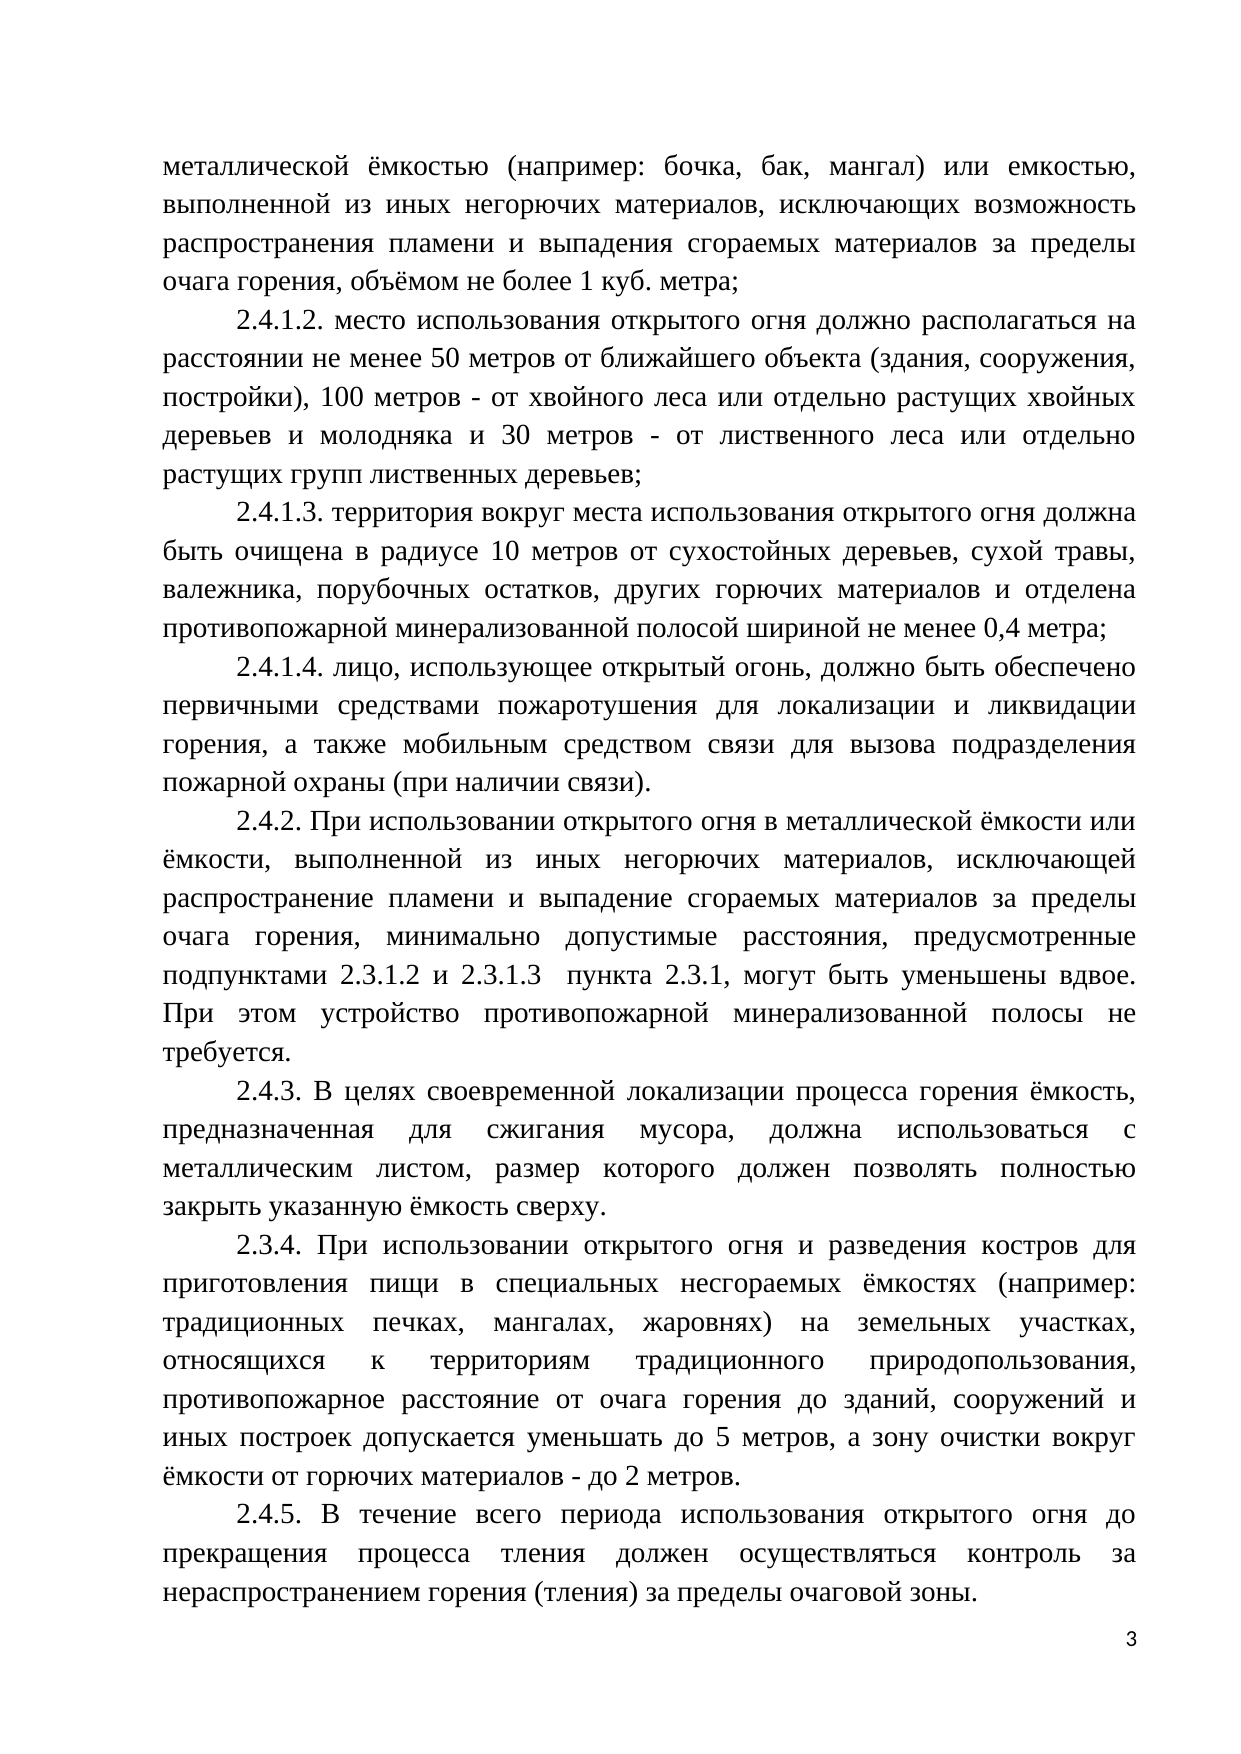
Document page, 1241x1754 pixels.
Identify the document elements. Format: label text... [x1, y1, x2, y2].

text 2.3.4. При использовании открытого огня и разведения костров для приготовления пищи в специальных несгораемых ёмкостях (например: традиционных печках, мангалах, жаровнях) на земельных участках, относящихся к территориям традиционного природопользования, противопожарное расстояние от очага горения до зданий, сооружений и иных построек допускается уменьшать до 5 метров, а зону очистки вокруг ёмкости от горючих материалов - до 2 метров. [162, 1227, 1137, 1492]
text 2.4.5. В течение всего периода использования открытого огня до прекращения процесса тления должен осуществляться контроль за нераспространением горения (тления) за пределы очаговой зоны. [162, 1497, 1137, 1607]
text 2.4.2. При использовании открытого огня в металлической ёмкости или ёмкости, выполненной из иных негорючих материалов, исключающей распространение пламени и выпадение сгораемых материалов за пределы очага горения, минимально допустимые расстояния, предусмотренные подпунктами 2.3.1.2 и 2.3.1.3 пункта 2.3.1, могут быть уменьшены вдвое. При этом устройство противопожарной минерализованной полосы не требуется. [162, 803, 1137, 1068]
text 2.4.1.3. территория вокруг места использования открытого огня должна быть очищена в радиусе 10 метров от сухостойных деревьев, сухой травы, валежника, порубочных остатков, других горючих материалов и отделена противопожарной минерализованной полосой шириной не менее 0,4 метра; [162, 494, 1137, 644]
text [162, 148, 1137, 297]
text 2.4.3. В целях своевременной локализации процесса горения ёмкость, предназначенная для сжигания мусора, должна использоваться с металлическим листом, размер которого должен позволять полностью закрыть указанную ёмкость сверху. [162, 1073, 1137, 1222]
text 2.4.1.2. место использования открытого огня должно располагаться на расстоянии не менее 50 метров от ближайшего объекта (здания, сооружения, постройки), 100 метров - от хвойного леса или отдельно растущих хвойных деревьев и молодняка и 30 метров - от лиственного леса или отдельно растущих групп лиственных деревьев; [162, 302, 1137, 489]
text 2.4.1.4. лицо, использующее открытый огонь, должно быть обеспечено первичными средствами пожаротушения для локализации и ликвидации горения, а также мобильным средством связи для вызова подразделения пожарной охраны (при наличии связи). [162, 649, 1137, 798]
